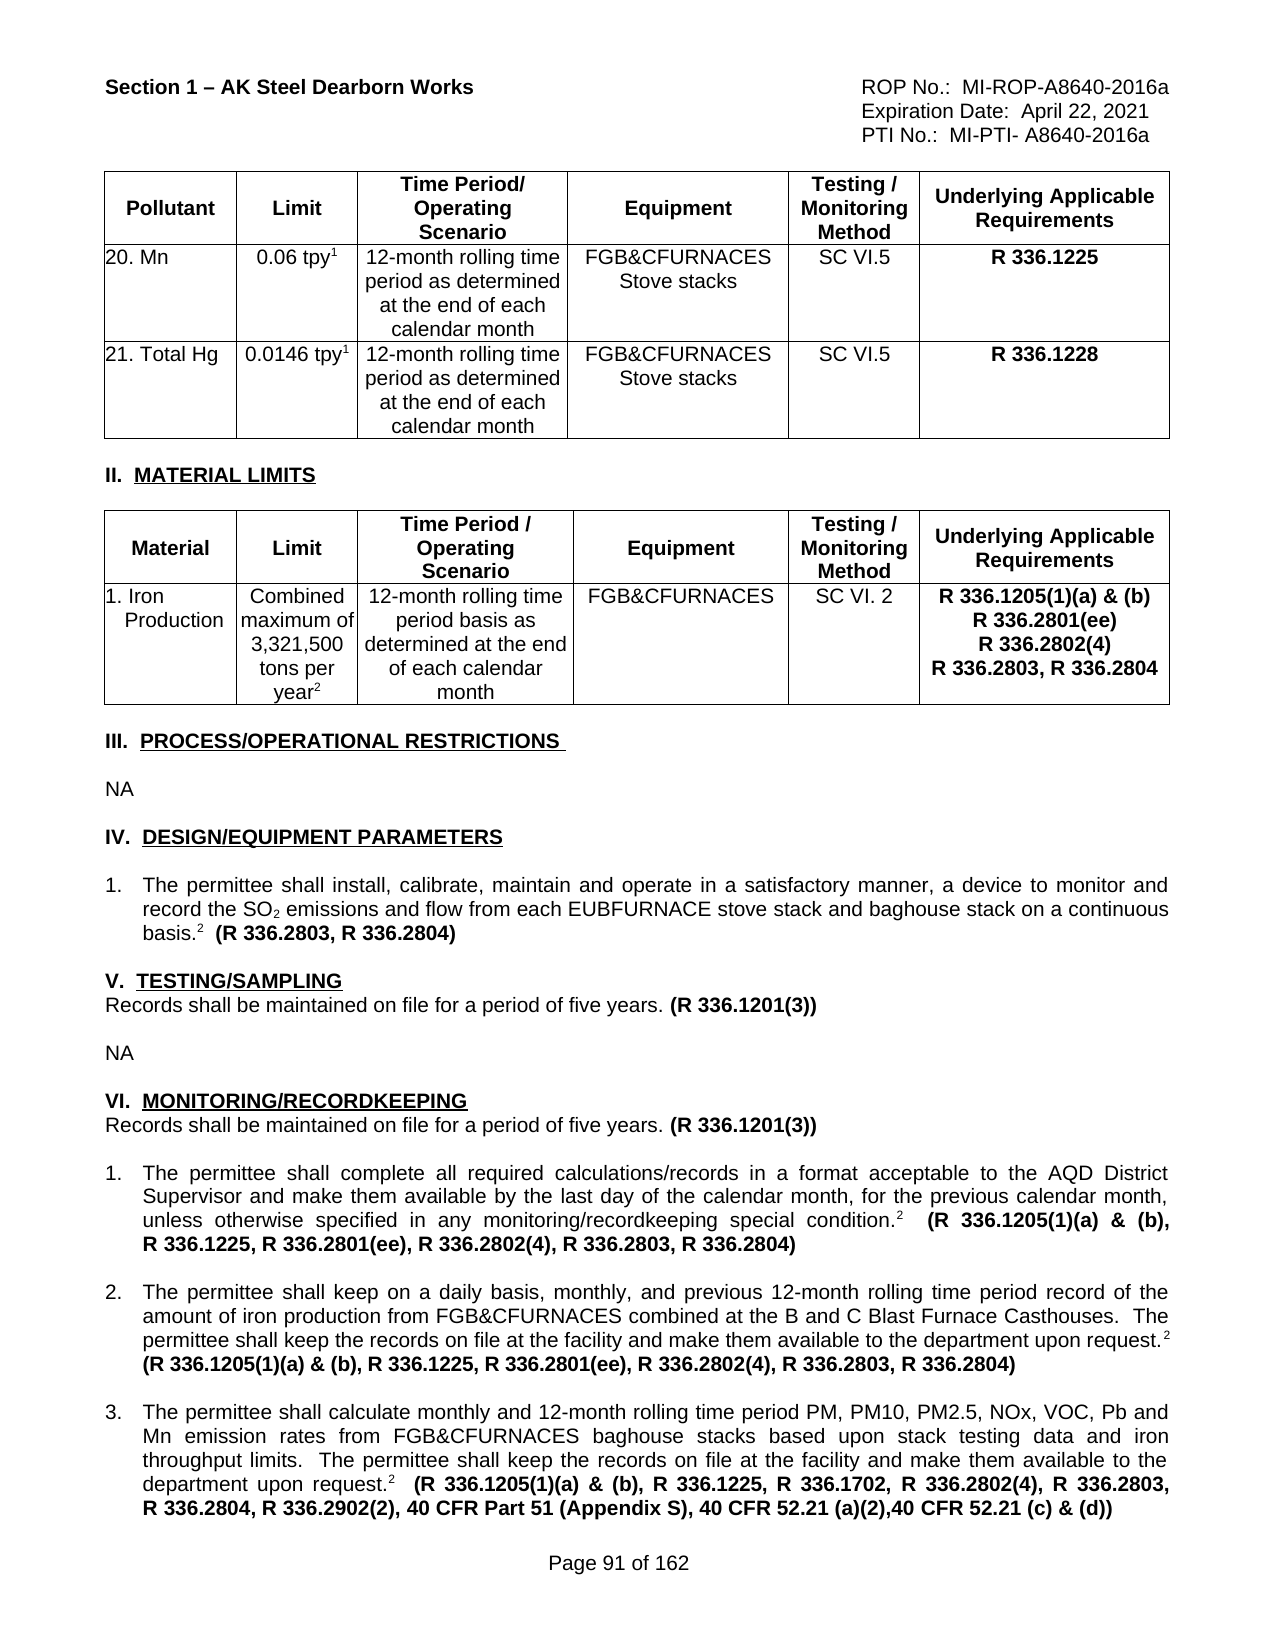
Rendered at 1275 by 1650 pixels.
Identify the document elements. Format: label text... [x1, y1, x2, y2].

text 1. The permittee shall complete all required calculations/records in a format acceptable to the AQD District Supervisor and make them available by the last day of the calendar month, for the previous calendar month, unless otherwise specified in any monitoring/recordkeeping special condition.2 (R 336.1205(1)(a) & (b), R 336.1225, R 336.2801(ee), R 336.2802(4), R 336.2803, R 336.2804) [105, 1160, 1170, 1256]
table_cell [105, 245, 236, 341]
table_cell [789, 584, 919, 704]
text 1. The permittee shall install, calibrate, maintain and operate in a satisfactory manner, a device to monitor and record the SO2 emissions and flow from each EUBFURNACE stove stack and baghouse stack on a continuous basis.2 (R 336.2803, R 336.2804) [105, 873, 1170, 945]
text Records shall be maintained on file for a period of five years. (R 336.1201(3)) [105, 993, 1170, 1017]
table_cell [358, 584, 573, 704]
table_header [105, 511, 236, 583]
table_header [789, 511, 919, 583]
text NA [105, 777, 1170, 801]
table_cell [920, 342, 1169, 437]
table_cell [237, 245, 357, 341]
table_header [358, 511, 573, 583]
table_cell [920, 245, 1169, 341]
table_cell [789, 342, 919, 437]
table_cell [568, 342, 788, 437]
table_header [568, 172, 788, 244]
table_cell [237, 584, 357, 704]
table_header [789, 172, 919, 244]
text VI. MONITORING/RECORDKEEPING [105, 1088, 1170, 1112]
text Records shall be maintained on file for a period of five years. (R 336.1201(3)) [105, 1112, 1170, 1136]
text 2. The permittee shall keep on a daily basis, monthly, and previous 12-month rolling time period record of the amount of iron production from FGB&CFURNACES combined at the B and C Blast Furnace Casthouses. The permittee shall keep the records on file at the facility and make them available to the department upon request.2 (R 336.1205(1)(a) & (b), R 336.1225, R 336.2801(ee), R 336.2802(4), R 336.2803, R 336.2804) [105, 1280, 1170, 1376]
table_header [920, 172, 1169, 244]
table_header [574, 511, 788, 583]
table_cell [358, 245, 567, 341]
text 3. The permittee shall calculate monthly and 12-month rolling time period PM, PM10, PM2.5, NOx, VOC, Pb and Mn emission rates from FGB&CFURNACES baghouse stacks based upon stack testing data and iron throughput limits. The permittee shall keep the records on file at the facility and make them available to the department upon request.2 (R 336.1205(1)(a) & (b), R 336.1225, R 336.1702, R 336.2802(4), R 336.2803, R 336.2804, R 336.2902(2), 40 CFR Part 51 (Appendix S), 40 CFR 52.21 (a)(2),40 CFR 52.21 (c) & (d)) [105, 1400, 1170, 1520]
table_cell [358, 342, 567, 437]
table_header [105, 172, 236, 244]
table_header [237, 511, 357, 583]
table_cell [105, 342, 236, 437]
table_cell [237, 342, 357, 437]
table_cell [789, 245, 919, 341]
text IV. DESIGN/EQUIPMENT PARAMETERS [105, 825, 1170, 849]
text II. MATERIAL LIMITS [105, 462, 1170, 486]
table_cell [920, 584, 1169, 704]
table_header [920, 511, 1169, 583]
text III. PROCESS/OPERATIONAL RESTRICTIONS [105, 729, 1170, 753]
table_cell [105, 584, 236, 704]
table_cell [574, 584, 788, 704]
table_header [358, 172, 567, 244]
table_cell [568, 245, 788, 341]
text NA [105, 1041, 1170, 1064]
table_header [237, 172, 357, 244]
text V. TESTING/SAMPLING [105, 969, 1170, 993]
